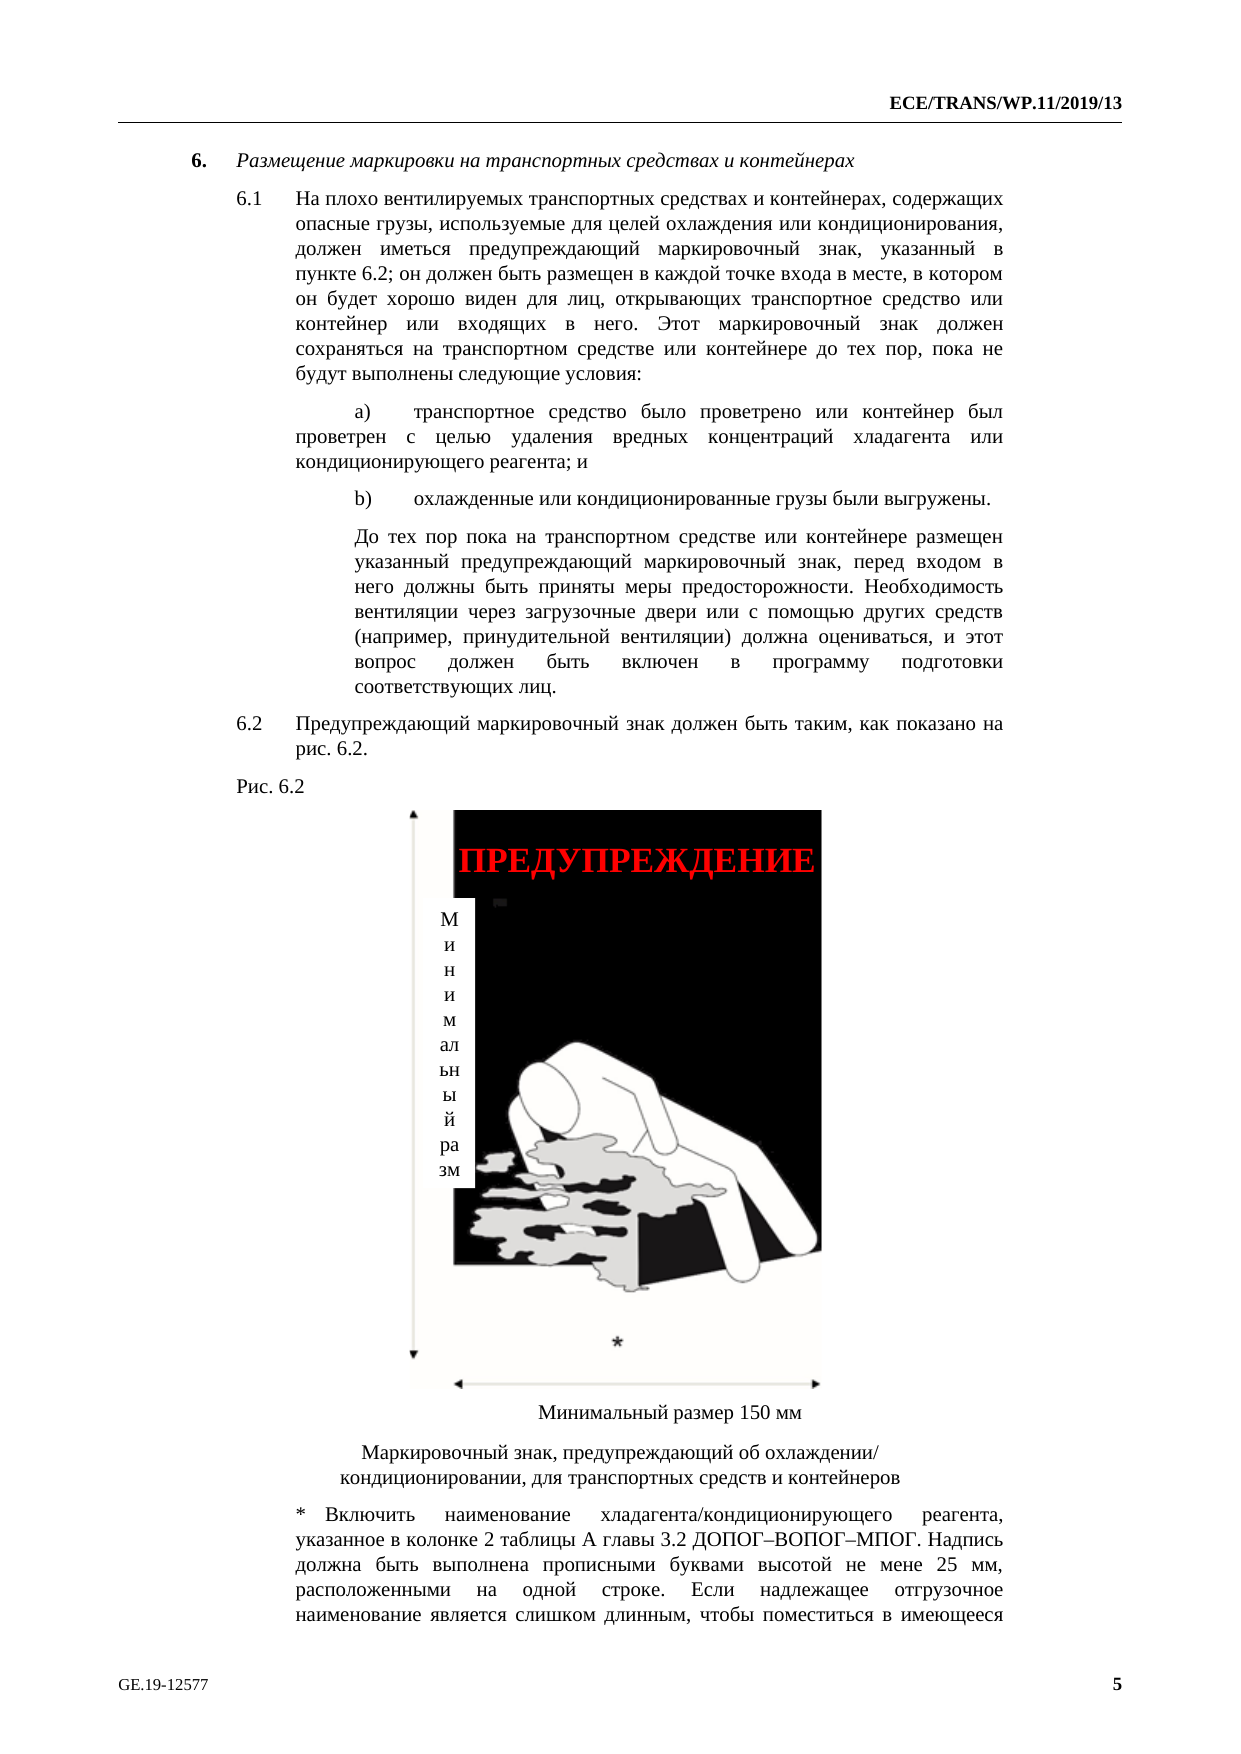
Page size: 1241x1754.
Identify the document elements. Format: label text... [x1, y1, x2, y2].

text Маркировочный знак, предупреждающий об охлаждении/ кондиционировании, для транспортных средств и контейнеров [236, 1439, 1004, 1489]
picture [409, 810, 831, 1389]
text 6. Размещение маркировки на транспортных средствах и контейнерах [118, 148, 1004, 173]
text Рис. 6.2 [236, 773, 1004, 798]
text b) охлажденные или кондиционированные грузы были выгружены. [295, 485, 1004, 510]
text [295, 1501, 1004, 1626]
text a) транспортное средство было проветрено или контейнер был проветрен с целью удаления вредных концентраций хладагента или кондиционирующего реагента; и [295, 398, 1004, 473]
text До тех пор пока на транспортном средстве или контейнере размещен указанный предупреждающий маркировочный знак, перед входом в него должны быть приняты меры предосторожности. Необходимость вентиляции через загрузочные двери или с помощью других средств (например, принудительной вентиляции) должна оцениваться, и этот вопрос должен быть включен в программу подготовки соответствующих лиц. [295, 523, 1004, 698]
text 6.1 На плохо вентилируемых транспортных средствах и контейнерах, содержащих опасные грузы, используемые для целей охлаждения или кондиционирования, должен иметься предупреждающий маркировочный знак, указанный в пункте 6.2; он должен быть размещен в каждой точке входа в месте, в котором он будет хорошо виден для лиц, открывающих транспортное средство или контейнер или входящих в него. Этот маркировочный знак должен сохраняться на транспортном средстве или контейнере до тех пор, пока не будут выполнены следующие условия: [236, 185, 1004, 385]
text 6.2 Предупреждающий маркировочный знак должен быть таким, как показано на рис. 6.2. [236, 710, 1004, 760]
